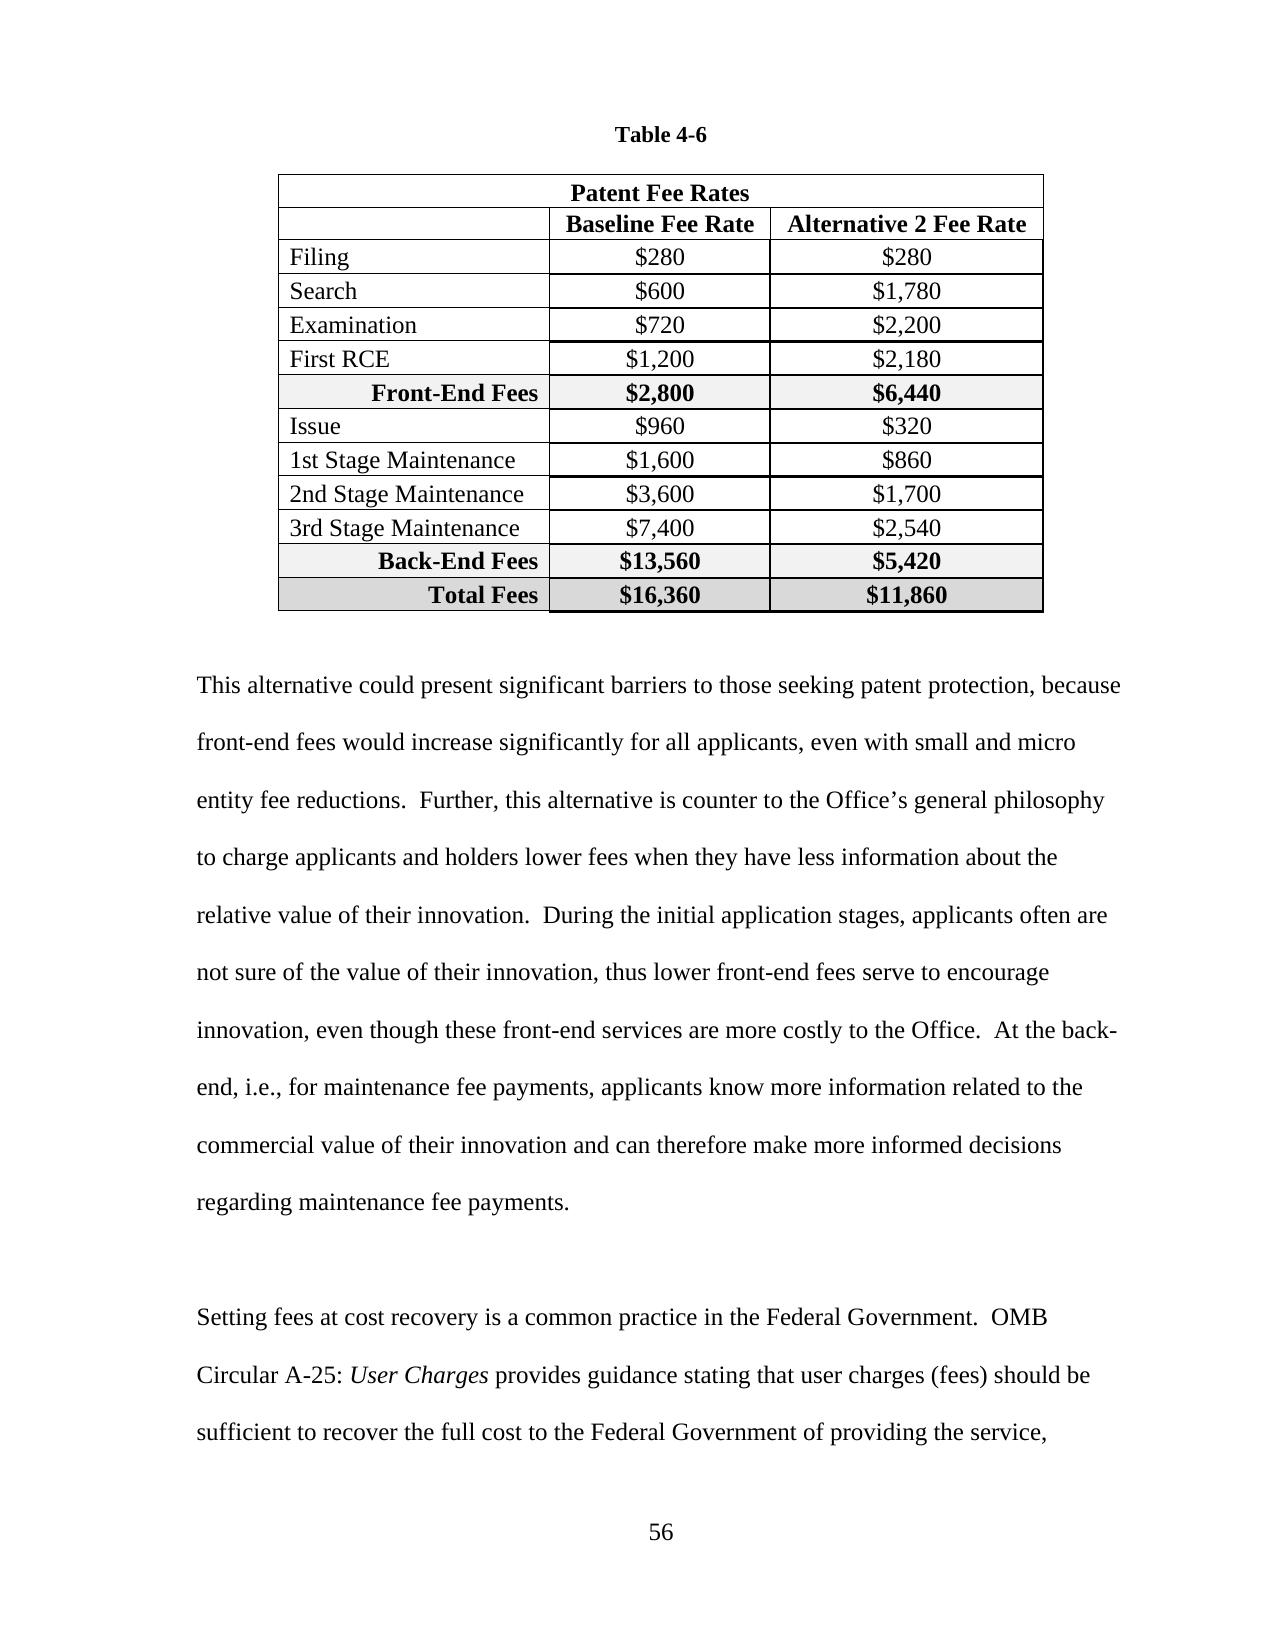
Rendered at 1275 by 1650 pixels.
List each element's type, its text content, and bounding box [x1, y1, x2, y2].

table_cell 3rd Stage Maintenance [279, 510, 549, 543]
table_cell $320 [771, 410, 1042, 442]
text Table 4-6 [196, 121, 1125, 148]
table_cell $1,200 [550, 343, 769, 374]
table_cell Issue [279, 409, 549, 442]
table_cell $16,360 [550, 579, 769, 610]
table_cell Search [279, 274, 549, 307]
table_cell $280 [771, 240, 1042, 273]
table_cell $11,860 [771, 579, 1042, 610]
table_cell Alternative 2 Fee Rate [771, 208, 1043, 239]
table_cell $2,800 [550, 376, 769, 408]
table_cell $1,700 [771, 478, 1042, 509]
table_cell [279, 208, 549, 239]
table_cell $5,420 [771, 545, 1042, 577]
table_cell $6,440 [771, 376, 1042, 408]
table_cell $960 [550, 410, 769, 442]
table_cell $2,180 [771, 343, 1042, 374]
text This alternative could present significant barriers to those seeking patent protection, because front-end fees would increase significantly for all applicants, even with small and micro entity fee reductions. Further, this alternative is counter to the Office’s general philosophy to charge applicants and holders lower fees when they have less information about the relative value of their innovation. During the initial application stages, applicants often are not sure of the value of their innovation, thus lower front-end fees serve to encourage innovation, even though these front-end services are more costly to the Office. At the back-end, i.e., for maintenance fee payments, applicants know more information related to the commercial value of their innovation and can therefore make more informed decisions regarding maintenance fee payments. [196, 670, 1125, 1216]
table_cell Back-End Fees [279, 544, 549, 577]
table_cell Examination [279, 308, 549, 340]
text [196, 1302, 1125, 1446]
table_cell $7,400 [550, 511, 769, 543]
table_cell 2nd Stage Maintenance [279, 476, 549, 509]
table_cell $720 [550, 309, 769, 340]
table_cell Filing [279, 240, 549, 273]
table_cell Total Fees [279, 578, 549, 610]
table_cell $13,560 [550, 545, 769, 577]
table_cell $3,600 [550, 478, 769, 509]
table_cell $600 [550, 275, 769, 307]
table_cell 1st Stage Maintenance [279, 443, 549, 475]
table_cell $1,600 [550, 444, 769, 475]
table_cell First RCE [279, 341, 549, 374]
table_header Patent Fee Rates [550, 175, 770, 207]
table_header [279, 175, 549, 207]
table_header [770, 175, 1043, 207]
table_cell $860 [771, 444, 1042, 475]
table_cell Front-End Fees [279, 375, 549, 408]
table_cell $2,540 [771, 511, 1042, 543]
table_cell $2,200 [771, 309, 1042, 340]
table_cell Baseline Fee Rate [550, 208, 770, 239]
table_cell $280 [550, 240, 769, 273]
table_cell $1,780 [771, 275, 1042, 307]
